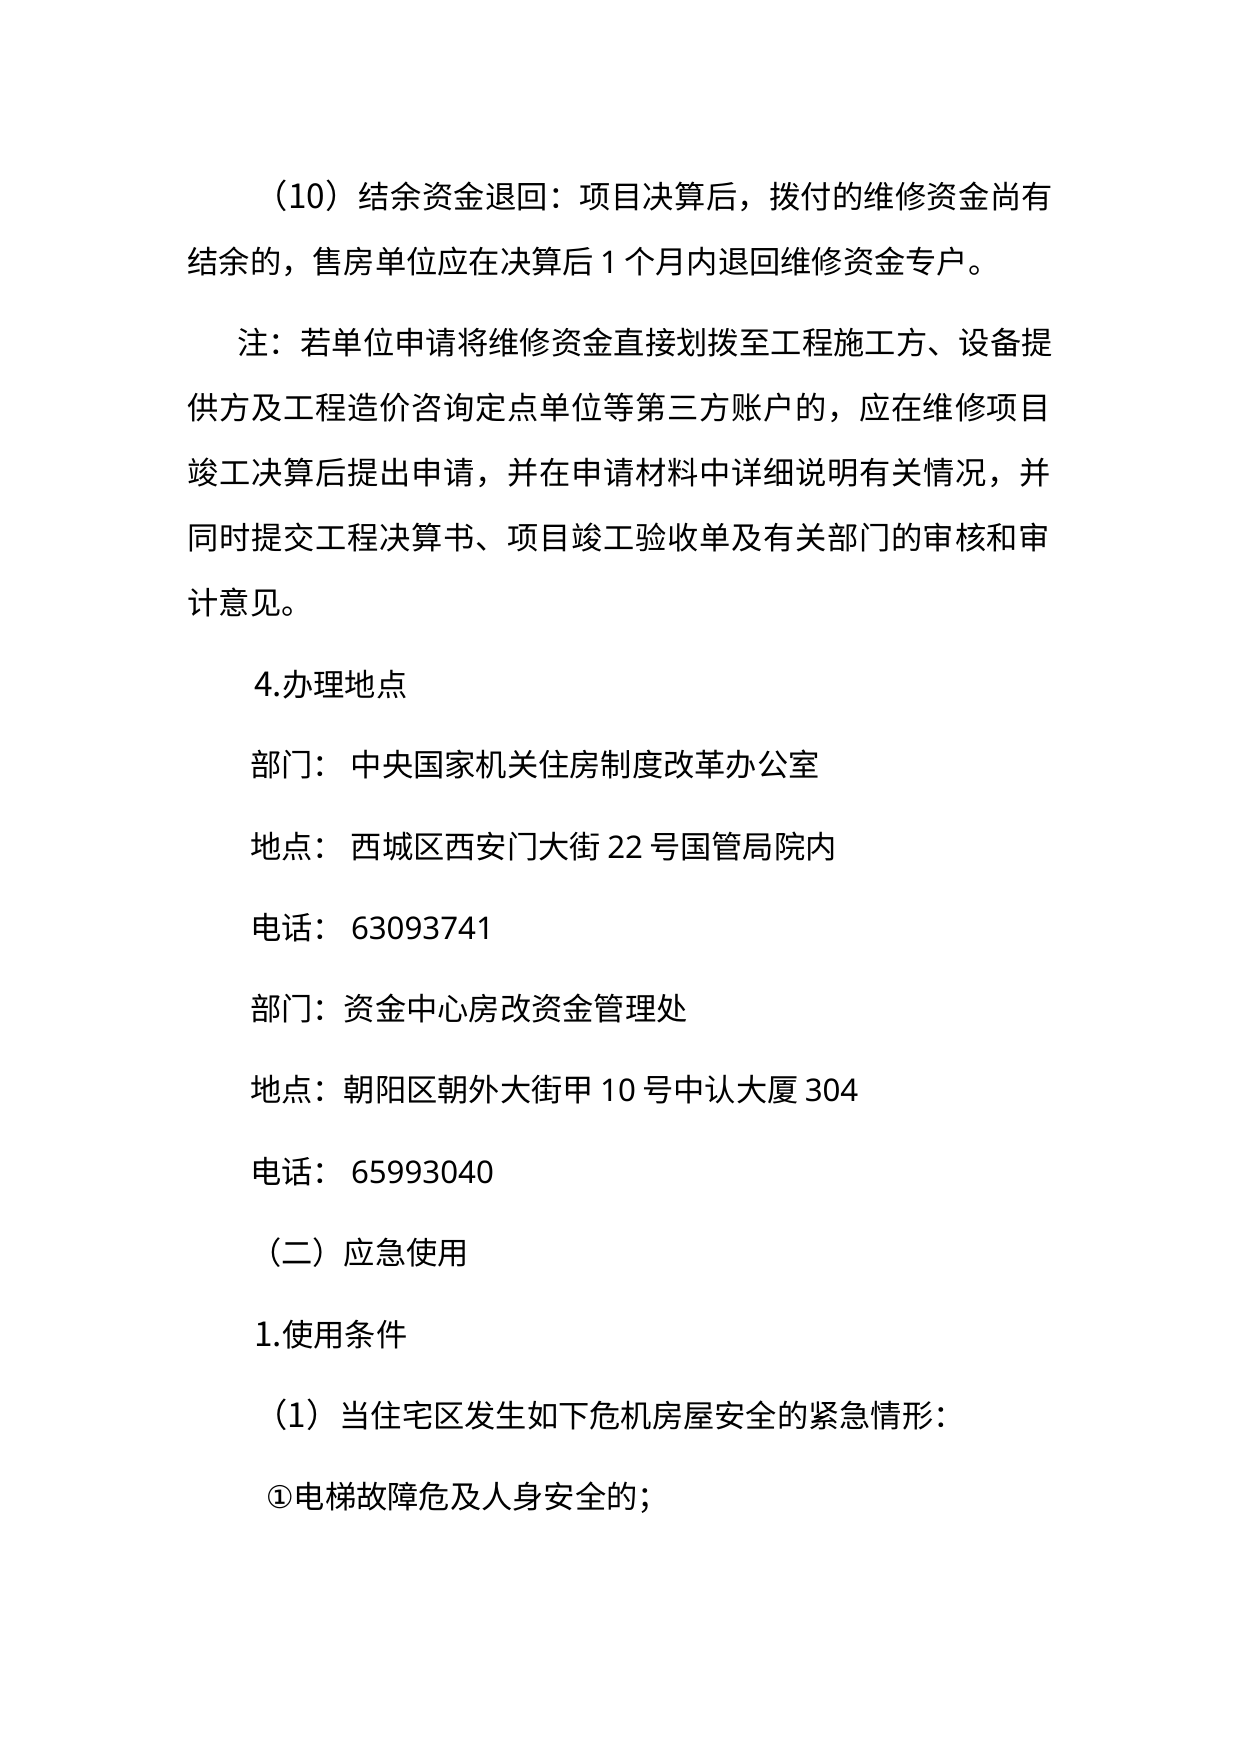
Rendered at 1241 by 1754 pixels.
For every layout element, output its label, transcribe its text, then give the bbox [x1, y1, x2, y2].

text 地点：朝阳区朝外大街甲10号中认大厦304 [187, 1056, 1053, 1121]
text （10）结余资金退回：项目决算后，拨付的维修资金尚有结余的，售房单位应在决算后1个月内退回维修资金专户。 [187, 162, 1053, 292]
text 部门： 中央国家机关住房制度改革办公室 [187, 731, 1053, 796]
text 1.使用条件 [187, 1299, 1053, 1364]
text ①电梯故障危及人身安全的； [187, 1462, 1053, 1527]
text 部门：资金中心房改资金管理处 [187, 974, 1053, 1039]
text 电话： 63093741 [187, 893, 1053, 958]
text 电话： 65993040 [187, 1137, 1053, 1202]
text （二）应急使用 [187, 1218, 1053, 1283]
text （1）当住宅区发生如下危机房屋安全的紧急情形： [187, 1381, 1053, 1446]
text 注：若单位申请将维修资金直接划拨至工程施工方、设备提供方及工程造价咨询定点单位等第三方账户的，应在维修项目竣工决算后提出申请，并在申请材料中详细说明有关情况，并同时提交工程决算书、项目竣工验收单及有关部门的审核和审计意见。 [187, 308, 1053, 633]
text 4.办理地点 [187, 649, 1053, 714]
text 地点： 西城区西安门大街22号国管局院内 [187, 812, 1053, 877]
